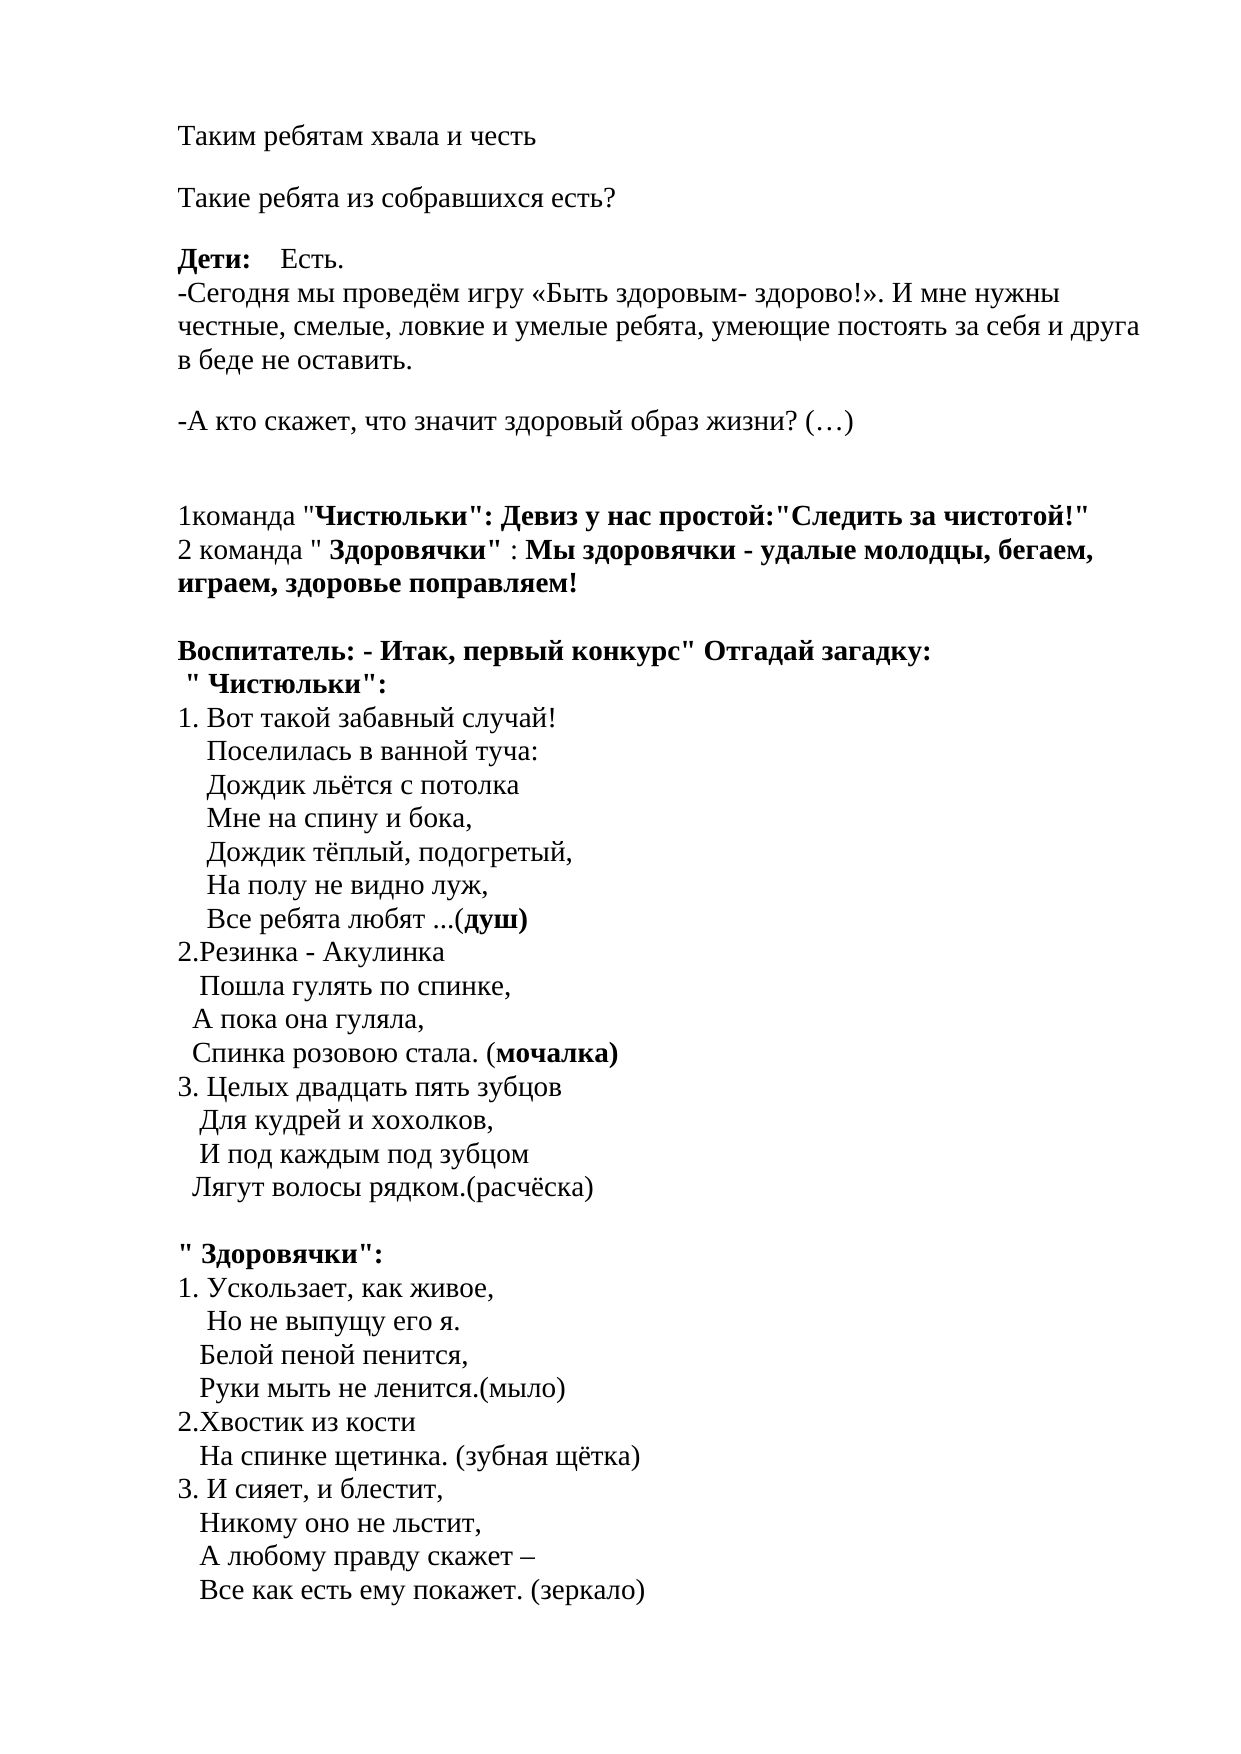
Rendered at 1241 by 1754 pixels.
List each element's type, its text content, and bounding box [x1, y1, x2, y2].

text Но не выпущу его я. [177, 1303, 1152, 1337]
text Мне на спину и бока, [177, 800, 1152, 834]
text А любому правду скажет – [177, 1538, 1152, 1572]
text И под каждым под зубцом [177, 1136, 1152, 1169]
text Такие ребята из собравшихся есть? [177, 180, 1152, 241]
text Лягут волосы рядком.(расчёска) [177, 1169, 1152, 1203]
text Белой пеной пенится, [177, 1337, 1152, 1371]
text Дети: Есть. [177, 241, 1152, 275]
text 2.Резинка - Акулинка [177, 934, 1152, 968]
text На спинке щетинка. (зубная щётка) [177, 1438, 1152, 1471]
text А пока она гуляла, [177, 1002, 1152, 1035]
text -Сегодня мы проведём игру «Быть здоровым- здорово!». И мне нужны честные, смелые, ловкие и умелые ребята, умеющие постоять за себя и друга в беде не оставить. [177, 275, 1152, 403]
text Воспитатель: - Итак, первый конкурс" Отгадай загадку: [177, 633, 1152, 666]
text Пошла гулять по спинке, [177, 968, 1152, 1002]
text Руки мыть не ленится.(мыло) [177, 1371, 1152, 1404]
text Поселилась в ванной туча: [177, 733, 1152, 767]
text -А кто скажет, что значит здоровый образ жизни? (…) [177, 403, 1152, 465]
text Таким ребятам хвала и честь [177, 118, 1152, 180]
text 1. Вот такой забавный случай! [177, 700, 1152, 733]
text Дождик тёплый, подогретый, [177, 834, 1152, 867]
text 3. И сияет, и блестит, [177, 1471, 1152, 1505]
text 2 команда " Здоровячки" : Мы здоровячки - удалые молодцы, бегаем, играем, здоровье поправляем! [177, 532, 1152, 599]
text На полу не видно луж, [177, 867, 1152, 901]
text Все как есть ему покажет. (зеркало) [177, 1572, 1152, 1605]
text " Чистюльки": [177, 666, 1152, 700]
text 1команда "Чистюльки": Девиз у нас простой:"Следить за чистотой!" [177, 465, 1152, 532]
text Все ребята любят ...(душ) [177, 901, 1152, 934]
text Дождик льётся с потолка [177, 767, 1152, 800]
text Спинка розовою стала. (мочалка) [177, 1035, 1152, 1069]
text 2.Хвостик из кости [177, 1404, 1152, 1438]
text 3. Целых двадцать пять зубцов [177, 1069, 1152, 1102]
text Для кудрей и хохолков, [177, 1102, 1152, 1136]
text 1. Ускользает, как живое, [177, 1270, 1152, 1303]
text Никому оно не льстит, [177, 1505, 1152, 1538]
text " Здоровячки": [177, 1236, 1152, 1270]
